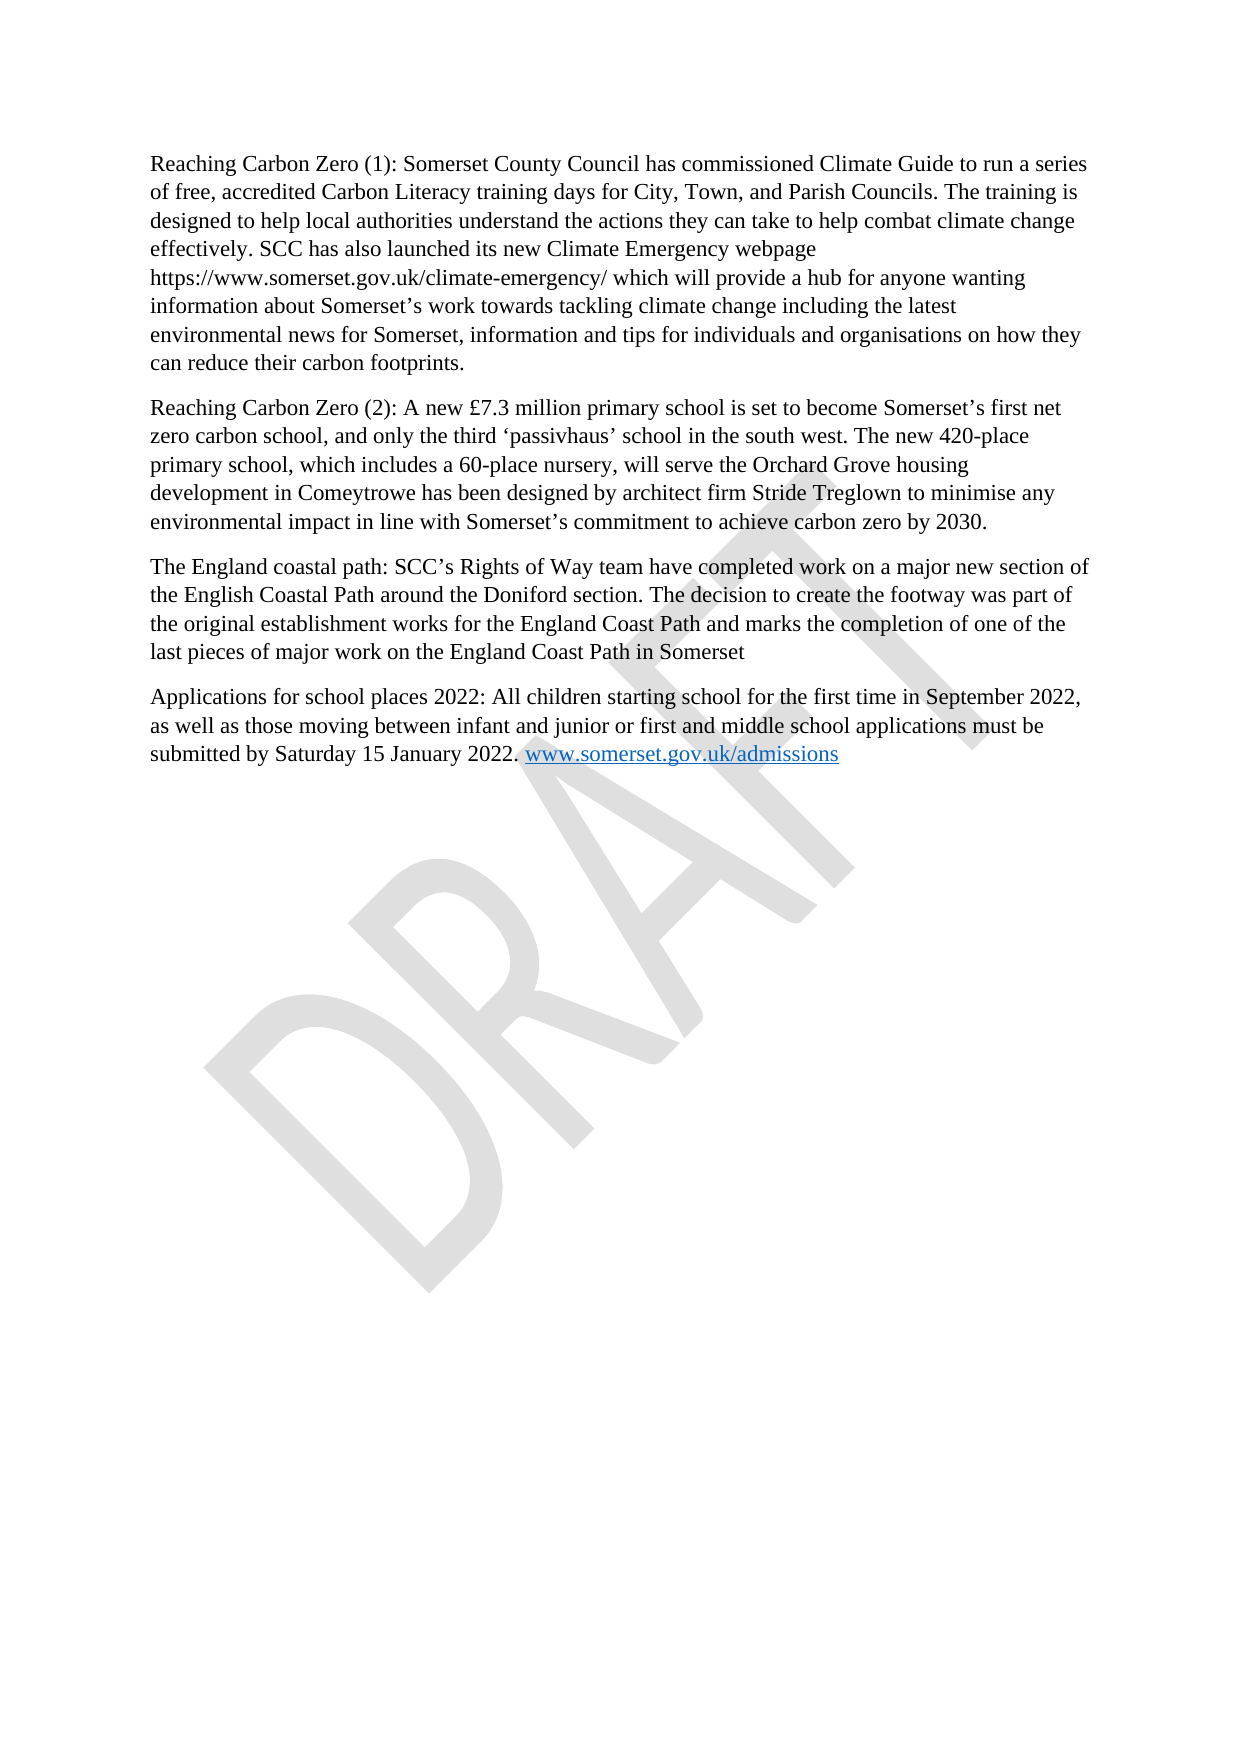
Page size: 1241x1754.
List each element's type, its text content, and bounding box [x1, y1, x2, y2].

text The England coastal path: SCC’s Rights of Way team have completed work on a major new section of the English Coastal Path around the Doniford section. The decision to create the footway was part of the original establishment works for the England Coast Path and marks the completion of one of the last pieces of major work on the England Coast Path in Somerset [150, 553, 1090, 665]
text Applications for school places 2022: All children starting school for the first time in September 2022, as well as those moving between infant and junior or first and middle school applications must be submitted by Saturday 15 January 2022. www.somerset.gov.uk/admissions [150, 683, 1090, 767]
text Reaching Carbon Zero (2): A new £7.3 million primary school is set to become Somerset’s first net zero carbon school, and only the third ‘passivhaus’ school in the south west. The new 420-place primary school, which includes a 60-place nursery, will serve the Orchard Grove housing development in Comeytrowe has been designed by architect firm Stride Treglown to minimise any environmental impact in line with Somerset’s commitment to achieve carbon zero by 2030. [150, 394, 1090, 534]
text Reaching Carbon Zero (1): Somerset County Council has commissioned Climate Guide to run a series of free, accredited Carbon Literacy training days for City, Town, and Parish Councils. The training is designed to help local authorities understand the actions they can take to help combat climate change effectively. SCC has also launched its new Climate Emergency webpage https://www.somerset.gov.uk/climate-emergency/ which will provide a hub for anyone wanting information about Somerset’s work towards tackling climate change including the latest environmental news for Somerset, information and tips for individuals and organisations on how they can reduce their carbon footprints. [150, 150, 1090, 375]
